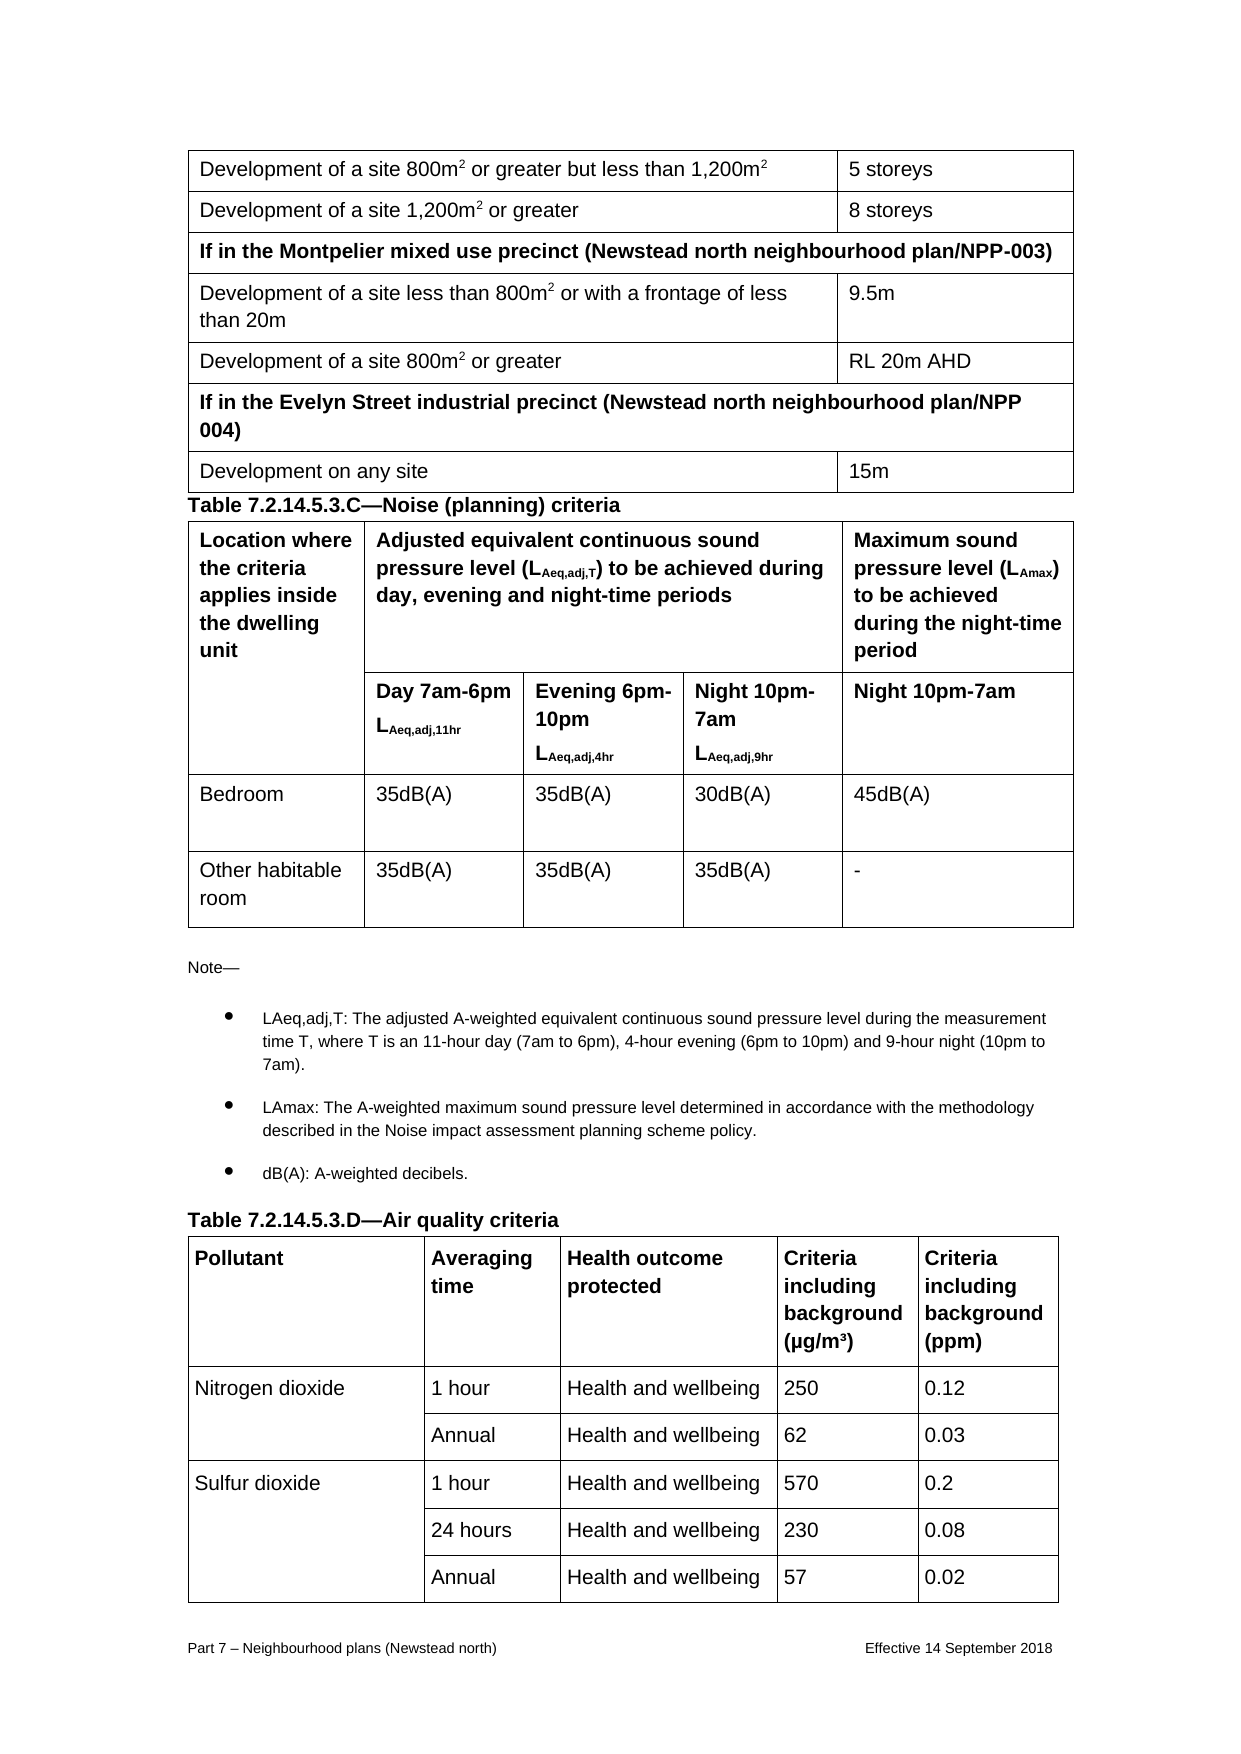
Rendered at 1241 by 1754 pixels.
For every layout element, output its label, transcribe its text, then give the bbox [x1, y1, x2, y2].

table_cell 230 [778, 1509, 918, 1555]
table_header Location where the criteria applies inside the dwelling unit [189, 522, 364, 774]
table_cell Health and wellbeing [561, 1461, 777, 1507]
subtitle Table 7.2.14.5.3.D—Air quality criteria [187, 1208, 1053, 1232]
table_cell Development on any site [189, 452, 837, 492]
table_cell RL 20m AHD [838, 343, 1073, 383]
table_cell 0.03 [919, 1414, 1058, 1460]
table_header Adjusted equivalent continuous sound pressure level (LAeq,adj,T) to be achieved during day, evening and night-time periods [365, 522, 842, 672]
table_cell 1 hour [425, 1461, 560, 1507]
table_header Criteria including background (ppm) [919, 1237, 1058, 1366]
table_header Health outcome protected [561, 1237, 777, 1366]
table_header Criteria including background (µg/m³) [778, 1237, 918, 1366]
table_cell 250 [778, 1367, 918, 1413]
table_cell 35dB(A) [684, 852, 842, 927]
table_cell Development of a site less than 800m2 or with a frontage of less than 20m [189, 274, 837, 342]
table_cell 35dB(A) [365, 852, 523, 927]
table_cell Annual [425, 1556, 560, 1602]
table_cell 0.2 [919, 1461, 1058, 1507]
table_cell 0.08 [919, 1509, 1058, 1555]
subtitle Table 7.2.14.5.3.C—Noise (planning) criteria [187, 493, 1053, 517]
table_cell Health and wellbeing [561, 1556, 777, 1602]
table_cell Health and wellbeing [561, 1414, 777, 1460]
table_cell 35dB(A) [524, 775, 683, 851]
table_cell 0.02 [919, 1556, 1058, 1602]
table_cell 8 storeys [838, 192, 1073, 232]
text LAeq,adj,T: The adjusted A-weighted equivalent continuous sound pressure level during the measurement time T, where T is an 11-hour day (7am to 6pm), 4-hour evening (6pm to 10pm) and 9-hour night (10pm to 7am). [225, 1009, 1053, 1073]
table_cell Development of a site 800m2 or greater but less than 1,200m2 [189, 151, 837, 191]
table_cell Day 7am-6pm LAeq,adj,11hr [365, 673, 523, 774]
table_cell Nitrogen dioxide [189, 1367, 424, 1460]
table_cell 30dB(A) [684, 775, 842, 851]
table_header Maximum sound pressure level (LAmax) to be achieved during the night-time period [843, 522, 1073, 672]
table_cell Development of a site 1,200m2 or greater [189, 192, 837, 232]
table_cell 0.12 [919, 1367, 1058, 1413]
table_cell Evening 6pm-10pm LAeq,adj,4hr [524, 673, 683, 774]
table_cell Development of a site 800m2 or greater [189, 343, 837, 383]
table_cell 5 storeys [838, 151, 1073, 191]
table_cell 570 [778, 1461, 918, 1507]
text dB(A): A-weighted decibels. [225, 1163, 1053, 1184]
table_cell - [843, 852, 1073, 927]
table_cell 45dB(A) [843, 775, 1073, 851]
table_header Pollutant [189, 1237, 424, 1366]
text LAmax: The A-weighted maximum sound pressure level determined in accordance with the methodology described in the Noise impact assessment planning scheme policy. [225, 1097, 1053, 1140]
table_cell If in the Evelyn Street industrial precinct (Newstead north neighbourhood plan/NPP 004) [189, 384, 1073, 451]
table_cell 57 [778, 1556, 918, 1602]
table_cell Night 10pm-7am LAeq,adj,9hr [684, 673, 842, 774]
table_cell Annual [425, 1414, 560, 1460]
table_cell Health and wellbeing [561, 1509, 777, 1555]
table_cell 35dB(A) [365, 775, 523, 851]
table_cell Bedroom [189, 775, 364, 851]
table_cell Other habitable room [189, 852, 364, 927]
text Note— [187, 957, 1053, 977]
table_cell 1 hour [425, 1367, 560, 1413]
table_cell 62 [778, 1414, 918, 1460]
table_cell 24 hours [425, 1509, 560, 1555]
table_cell 15m [838, 452, 1073, 492]
table_cell 9.5m [838, 274, 1073, 342]
table_cell Sulfur dioxide [189, 1461, 424, 1602]
table_cell If in the Montpelier mixed use precinct (Newstead north neighbourhood plan/NPP-003) [189, 233, 1073, 273]
table_header Averaging time [425, 1237, 560, 1366]
table_cell Night 10pm-7am [843, 673, 1073, 774]
table_cell Health and wellbeing [561, 1367, 777, 1413]
table_cell 35dB(A) [524, 852, 683, 927]
